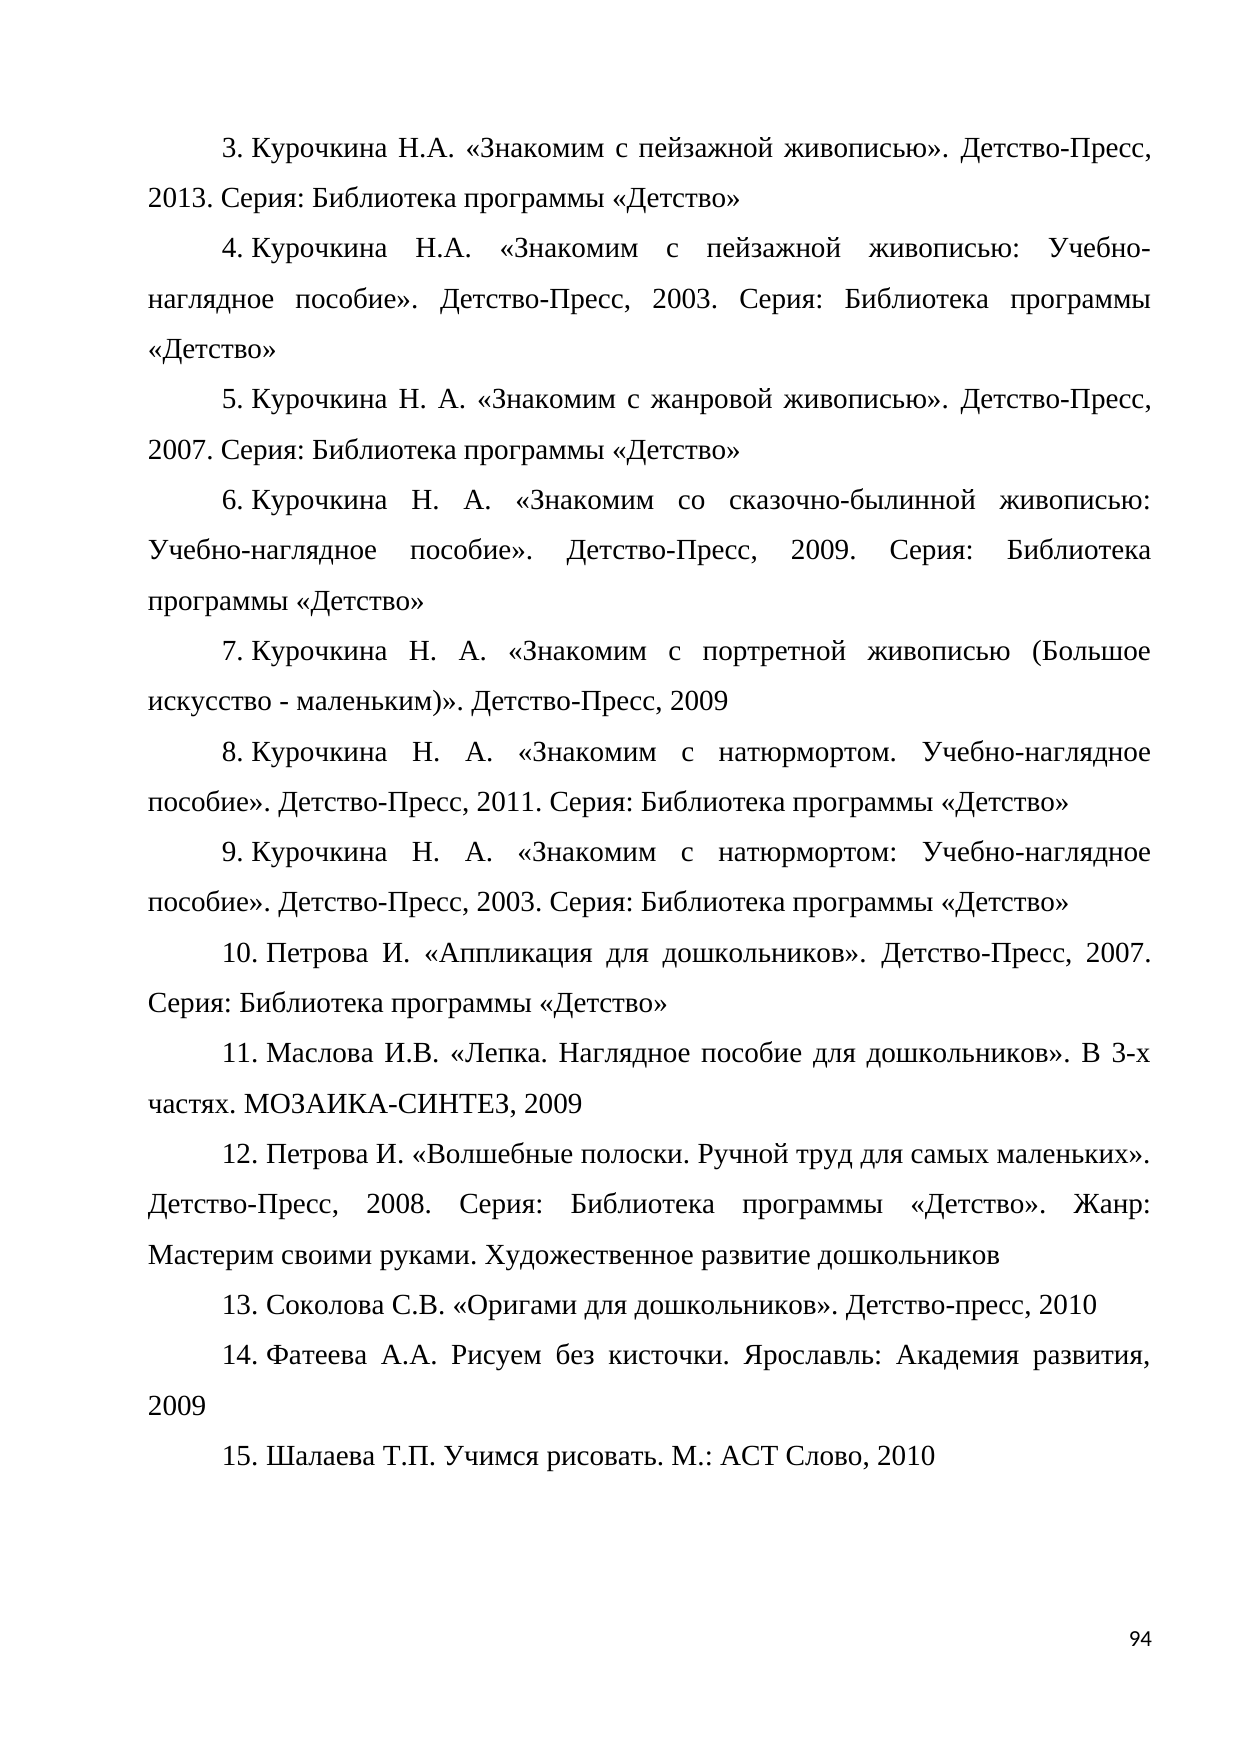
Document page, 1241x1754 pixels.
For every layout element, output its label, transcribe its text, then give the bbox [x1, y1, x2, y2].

list Шалаева Т.П. Учимся рисовать. М.: АСТ Слово, 2010 [148, 1438, 1152, 1472]
list Курочкина Н. А. «Знакомим с натюрмортом: Учебно-наглядное пособие». Детство-Пресс, 2003. Серия: Библиотека программы «Детство» [148, 834, 1152, 918]
list Курочкина Н. А. «Знакомим с портретной живописью (Большое искусство - маленьким)». Детство-Пресс, 2009 [148, 633, 1152, 717]
list Курочкина Н. А. «Знакомим с жанровой живописью». Детство-Пресс, 2007. Серия: Библиотека программы «Детство» [148, 381, 1152, 465]
list Фатеева А.А. Рисуем без кисточки. Ярославль: Академия развития, 2009 [148, 1337, 1152, 1421]
list Курочкина Н.А. «Знакомим с пейзажной живописью: Учебно-наглядное пособие». Детство-Пресс, 2003. Серия: Библиотека программы «Детство» [148, 231, 1152, 365]
list Петрова И. «Аппликация для дошкольников». Детство-Пресс, 2007. Серия: Библиотека программы «Детство» [148, 935, 1152, 1019]
list Курочкина Н. А. «Знакомим со сказочно-былинной живописью: Учебно-наглядное пособие». Детство-Пресс, 2009. Серия: Библиотека программы «Детство» [148, 482, 1152, 616]
list Соколова С.В. «Оригами для дошкольников». Детство-пресс, 2010 [148, 1287, 1152, 1321]
list Маслова И.В. «Лепка. Наглядное пособие для дошкольников». В 3-х частях. МОЗАИКА-СИНТЕЗ, 2009 [148, 1036, 1152, 1119]
list Курочкина Н. А. «Знакомим с натюрмортом. Учебно-наглядное пособие». Детство-Пресс, 2011. Серия: Библиотека программы «Детство» [148, 734, 1152, 817]
list Петрова И. «Волшебные полоски. Ручной труд для самых маленьких». Детство-Пресс, 2008. Серия: Библиотека программы «Детство». Жанр: Мастерим своими руками. Художественное развитие дошкольников [148, 1136, 1152, 1270]
list Курочкина Н.А. «Знакомим с пейзажной живописью». Детство-Пресс, 2013. Серия: Библиотека программы «Детство» [148, 130, 1152, 214]
